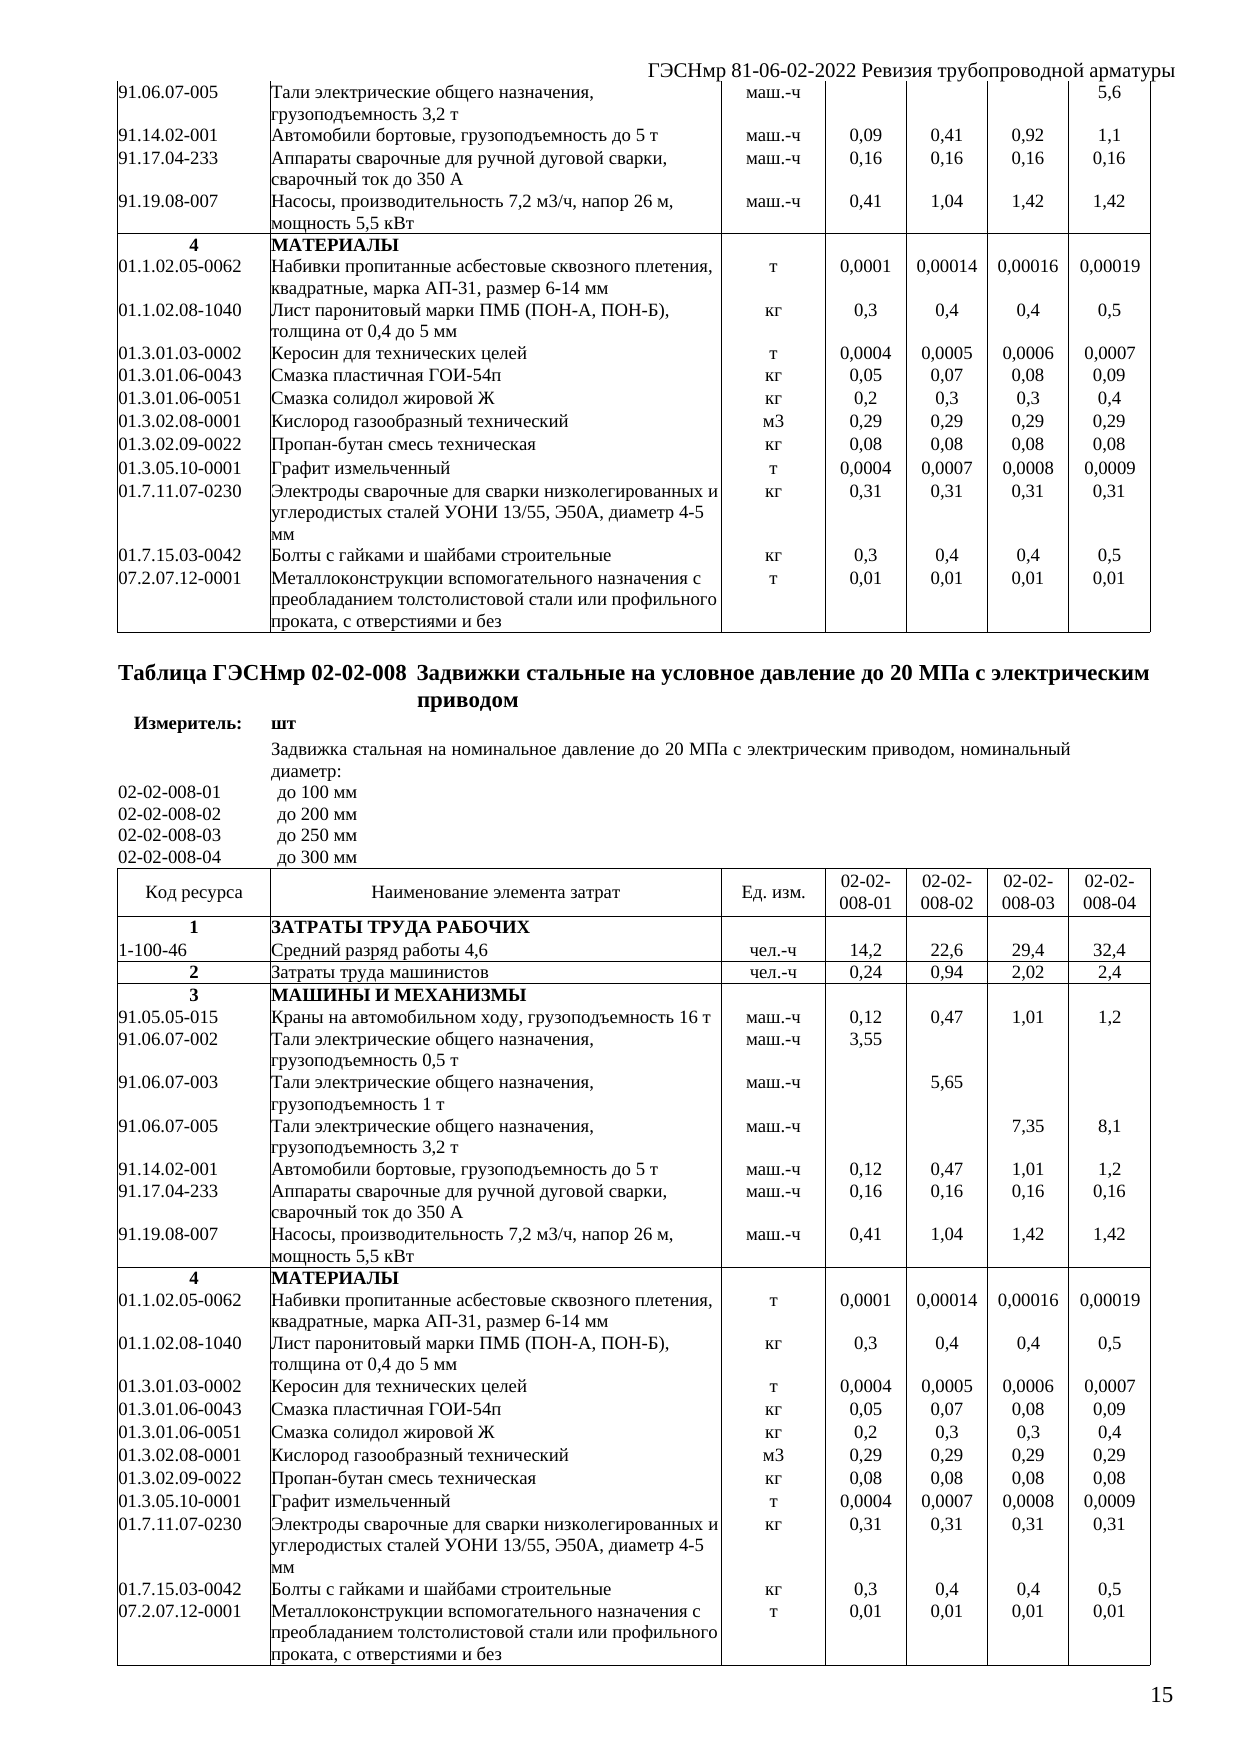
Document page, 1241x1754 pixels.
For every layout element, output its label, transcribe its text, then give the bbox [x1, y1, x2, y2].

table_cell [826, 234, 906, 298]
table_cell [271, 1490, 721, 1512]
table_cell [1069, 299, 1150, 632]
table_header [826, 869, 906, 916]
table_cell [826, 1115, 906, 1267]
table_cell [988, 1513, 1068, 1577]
list до 200 мм [118, 803, 1190, 824]
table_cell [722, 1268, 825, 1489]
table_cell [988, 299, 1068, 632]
subtitle Таблица ГЭСНмр 02-02-008 Задвижки стальные на условное давление до 20 МПа с электрическим приводом [118, 659, 1190, 712]
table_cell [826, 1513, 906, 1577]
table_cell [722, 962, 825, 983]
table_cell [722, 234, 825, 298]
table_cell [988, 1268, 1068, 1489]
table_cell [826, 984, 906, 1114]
list до 300 мм [118, 846, 1190, 867]
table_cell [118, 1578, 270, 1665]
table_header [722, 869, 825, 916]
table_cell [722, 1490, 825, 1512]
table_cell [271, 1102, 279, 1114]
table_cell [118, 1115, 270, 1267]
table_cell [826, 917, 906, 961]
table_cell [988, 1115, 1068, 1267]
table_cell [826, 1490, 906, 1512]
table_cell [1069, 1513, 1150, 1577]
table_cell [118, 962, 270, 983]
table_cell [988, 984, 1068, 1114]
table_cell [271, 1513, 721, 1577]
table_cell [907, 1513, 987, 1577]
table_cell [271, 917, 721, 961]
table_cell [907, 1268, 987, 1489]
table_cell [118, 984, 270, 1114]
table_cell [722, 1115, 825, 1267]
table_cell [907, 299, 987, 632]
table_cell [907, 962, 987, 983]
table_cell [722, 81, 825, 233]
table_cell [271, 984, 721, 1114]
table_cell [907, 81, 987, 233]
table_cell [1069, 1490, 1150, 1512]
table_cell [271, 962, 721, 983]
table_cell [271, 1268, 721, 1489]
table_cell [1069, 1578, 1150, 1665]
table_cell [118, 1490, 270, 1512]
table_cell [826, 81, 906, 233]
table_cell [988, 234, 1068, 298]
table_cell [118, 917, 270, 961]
list до 250 мм [118, 824, 1190, 846]
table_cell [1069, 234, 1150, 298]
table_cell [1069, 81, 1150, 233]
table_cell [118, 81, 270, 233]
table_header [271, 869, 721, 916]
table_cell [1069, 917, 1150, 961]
subtitle Измеритель: шт [134, 712, 1190, 734]
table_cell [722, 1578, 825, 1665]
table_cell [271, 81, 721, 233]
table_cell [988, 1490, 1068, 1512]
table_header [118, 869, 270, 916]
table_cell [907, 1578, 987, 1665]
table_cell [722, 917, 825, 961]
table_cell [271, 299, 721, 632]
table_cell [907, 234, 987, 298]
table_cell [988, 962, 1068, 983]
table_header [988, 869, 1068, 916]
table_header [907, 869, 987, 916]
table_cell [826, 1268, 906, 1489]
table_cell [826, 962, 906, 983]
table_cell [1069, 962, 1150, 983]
list до 100 мм [118, 781, 1190, 803]
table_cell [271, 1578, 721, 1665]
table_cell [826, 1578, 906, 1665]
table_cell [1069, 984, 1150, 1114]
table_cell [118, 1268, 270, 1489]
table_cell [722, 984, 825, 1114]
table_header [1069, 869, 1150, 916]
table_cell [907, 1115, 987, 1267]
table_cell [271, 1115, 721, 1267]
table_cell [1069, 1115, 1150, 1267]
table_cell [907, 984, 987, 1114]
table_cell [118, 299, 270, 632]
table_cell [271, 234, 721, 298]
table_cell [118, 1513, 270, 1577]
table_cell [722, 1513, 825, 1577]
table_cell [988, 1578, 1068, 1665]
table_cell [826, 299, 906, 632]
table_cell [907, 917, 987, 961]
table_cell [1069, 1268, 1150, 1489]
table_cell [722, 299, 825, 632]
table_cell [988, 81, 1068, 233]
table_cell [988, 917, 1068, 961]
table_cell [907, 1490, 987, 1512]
text Задвижка стальная на номинальное давление до 20 МПа с электрическим приводом, номинальный диаметр: [271, 738, 1116, 781]
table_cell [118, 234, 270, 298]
